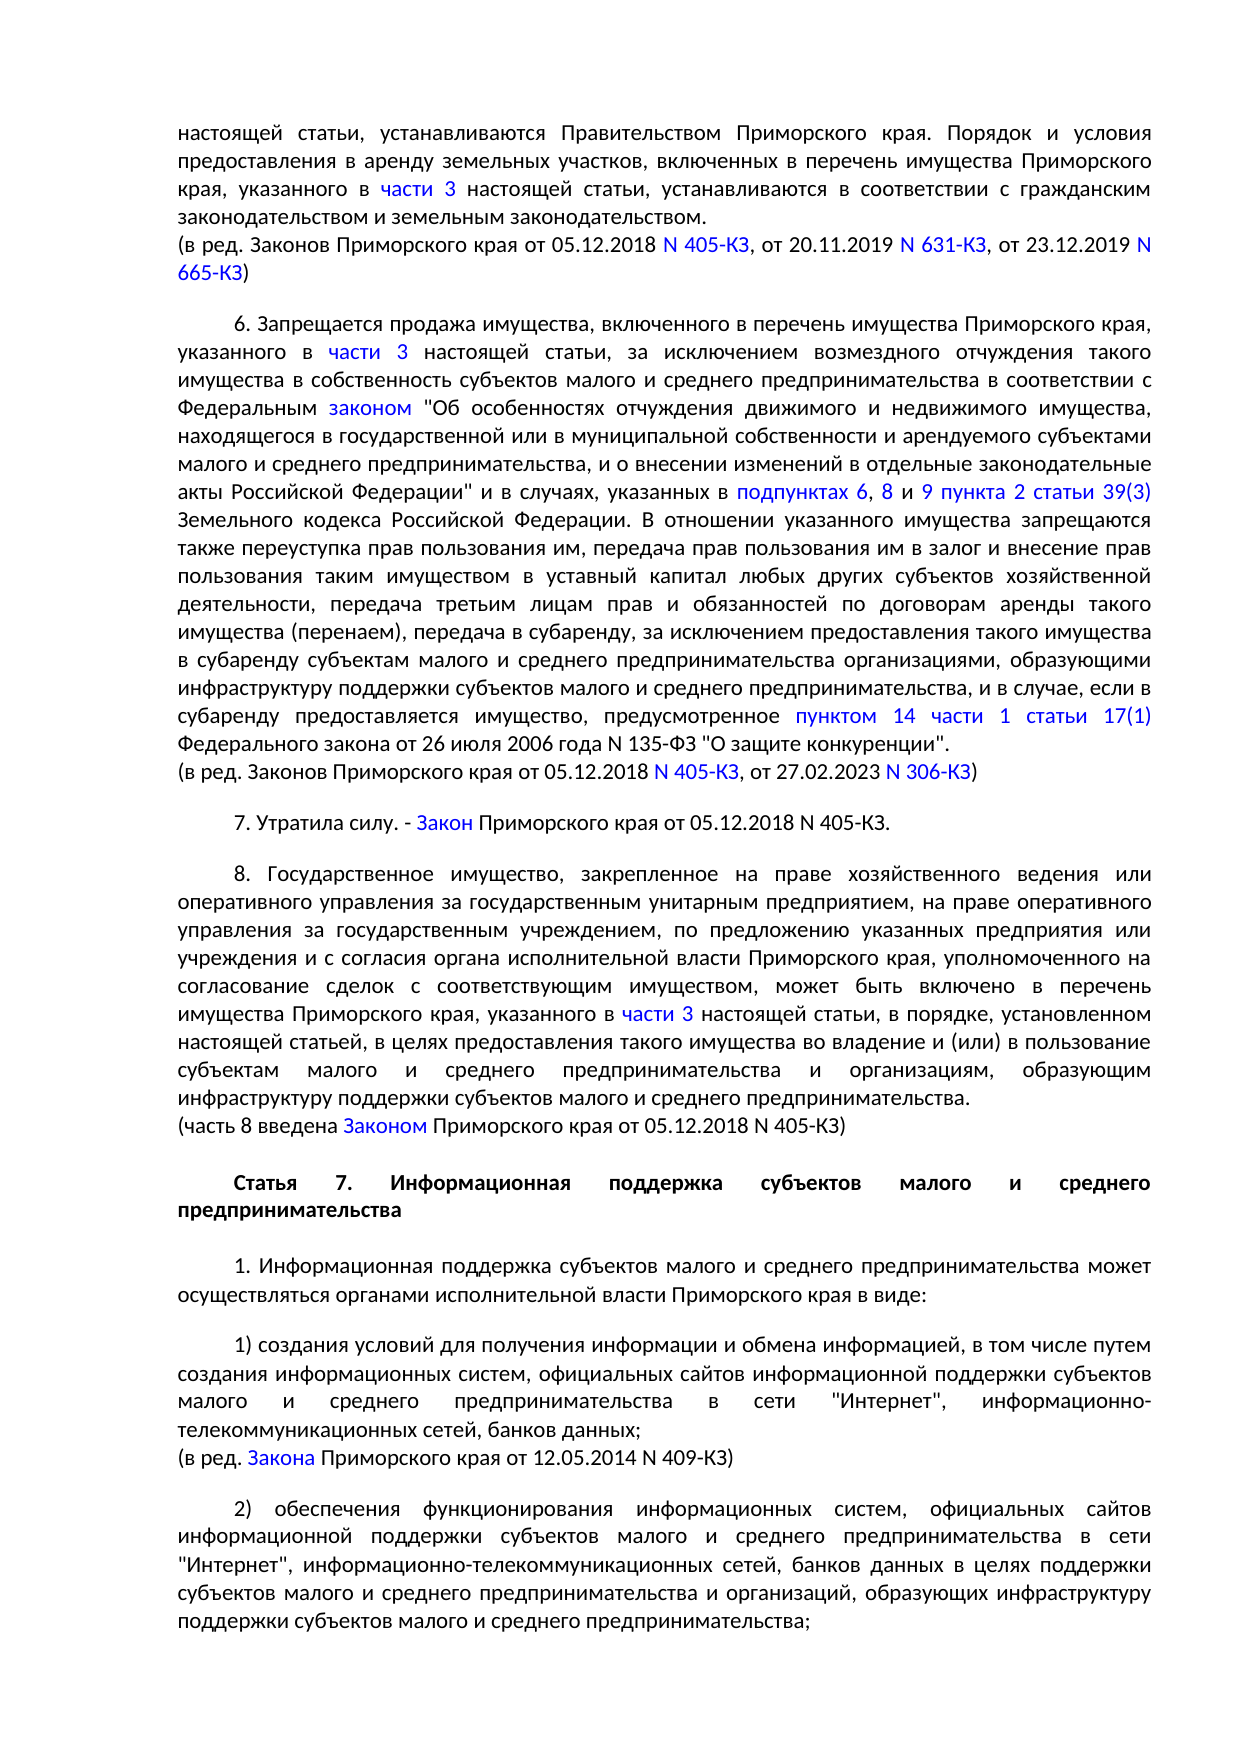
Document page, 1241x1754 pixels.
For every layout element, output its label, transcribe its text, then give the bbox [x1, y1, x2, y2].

text 1. Информационная поддержка субъектов малого и среднего предпринимательства может осуществляться органами исполнительной власти Приморского края в виде: [177, 1252, 1152, 1308]
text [177, 118, 1152, 230]
text 8. Государственное имущество, закрепленное на праве хозяйственного ведения или оперативного управления за государственным унитарным предприятием, на праве оперативного управления за государственным учреждением, по предложению указанных предприятия или учреждения и с согласия органа исполнительной власти Приморского края, уполномоченного на согласование сделок с соответствующим имуществом, может быть включено в перечень имущества Приморского края, указанного в части 3 настоящей статьи, в порядке, установленном настоящей статьей, в целях предоставления такого имущества во владение и (или) в пользование субъектам малого и среднего предпринимательства и организациям, образующим инфраструктуру поддержки субъектов малого и среднего предпринимательства. [177, 859, 1152, 1112]
text (часть 8 введена Законом Приморского края от 05.12.2018 N 405-КЗ) [177, 1112, 1152, 1139]
text 1) создания условий для получения информации и обмена информацией, в том числе путем создания информационных систем, официальных сайтов информационной поддержки субъектов малого и среднего предпринимательства в сети "Интернет", информационно-телекоммуникационных сетей, банков данных; [177, 1331, 1152, 1443]
text (в ред. Законов Приморского края от 05.12.2018 N 405-КЗ, от 20.11.2019 N 631-КЗ, от 23.12.2019 N 665-КЗ) [177, 230, 1152, 286]
text (в ред. Закона Приморского края от 12.05.2014 N 409-КЗ) [177, 1443, 1152, 1471]
text (в ред. Законов Приморского края от 05.12.2018 N 405-КЗ, от 27.02.2023 N 306-КЗ) [177, 757, 1152, 786]
text 7. Утратила силу. - Закон Приморского края от 05.12.2018 N 405-КЗ. [177, 808, 1152, 836]
text 2) обеспечения функционирования информационных систем, официальных сайтов информационной поддержки субъектов малого и среднего предпринимательства в сети "Интернет", информационно-телекоммуникационных сетей, банков данных в целях поддержки субъектов малого и среднего предпринимательства и организаций, образующих инфраструктуру поддержки субъектов малого и среднего предпринимательства; [177, 1494, 1152, 1634]
title Статья 7. Информационная поддержка субъектов малого и среднего предпринимательства [177, 1168, 1152, 1224]
text 6. Запрещается продажа имущества, включенного в перечень имущества Приморского края, указанного в части 3 настоящей статьи, за исключением возмездного отчуждения такого имущества в собственность субъектов малого и среднего предпринимательства в соответствии с Федеральным законом "Об особенностях отчуждения движимого и недвижимого имущества, находящегося в государственной или в муниципальной собственности и арендуемого субъектами малого и среднего предпринимательства, и о внесении изменений в отдельные законодательные акты Российской Федерации" и в случаях, указанных в подпунктах 6, 8 и 9 пункта 2 статьи 39(3) Земельного кодекса Российской Федерации. В отношении указанного имущества запрещаются также переуступка прав пользования им, передача прав пользования им в залог и внесение прав пользования таким имуществом в уставный капитал любых других субъектов хозяйственной деятельности, передача третьим лицам прав и обязанностей по договорам аренды такого имущества (перенаем), передача в субаренду, за исключением предоставления такого имущества в субаренду субъектам малого и среднего предпринимательства организациями, образующими инфраструктуру поддержки субъектов малого и среднего предпринимательства, и в случае, если в субаренду предоставляется имущество, предусмотренное пунктом 14 части 1 статьи 17(1) Федерального закона от 26 июля 2006 года N 135-ФЗ "О защите конкуренции". [177, 309, 1152, 757]
